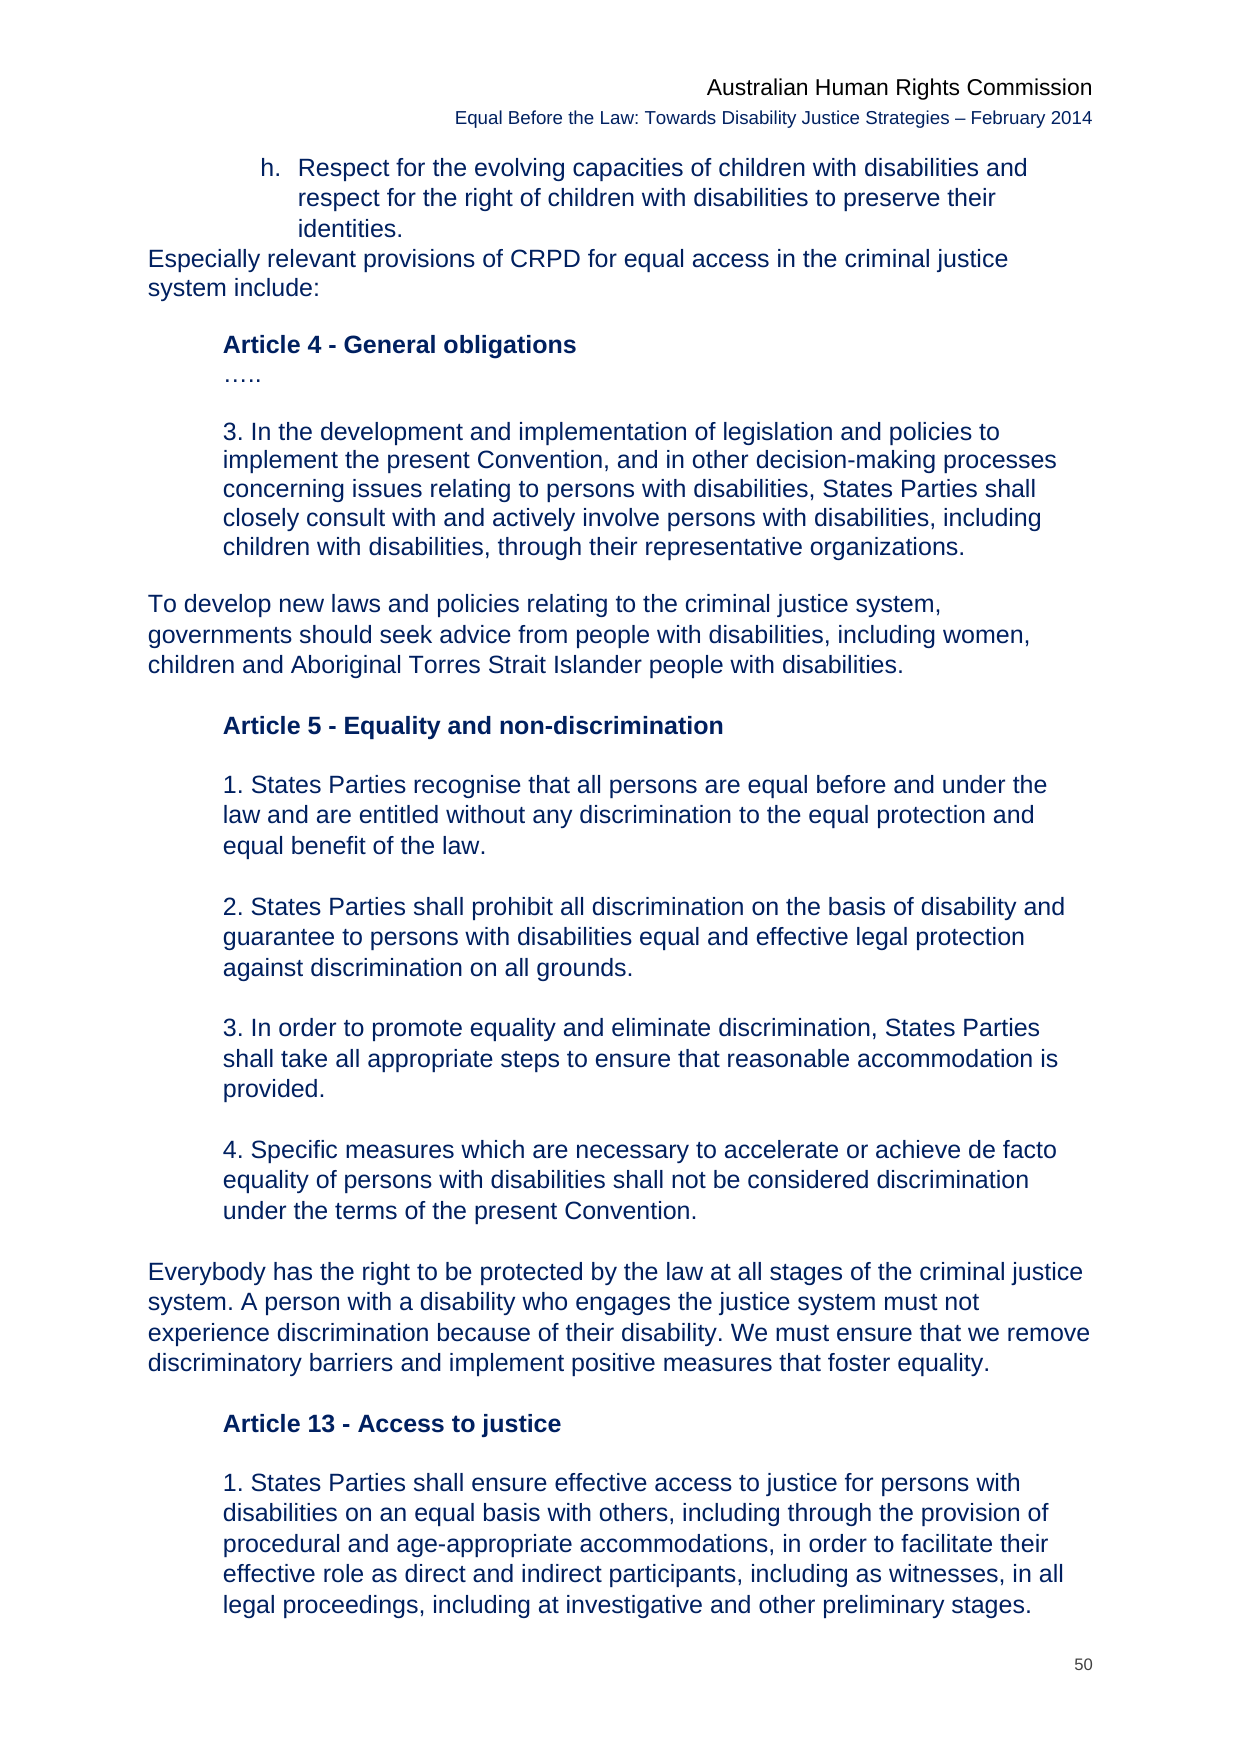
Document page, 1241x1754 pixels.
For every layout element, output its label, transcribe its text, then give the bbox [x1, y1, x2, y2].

text Especially relevant provisions of CRPD for equal access in the criminal justice system include: [148, 244, 1092, 302]
text Article 5 - Equality and non-discrimination [223, 711, 1092, 740]
text Article 13 - Access to justice [223, 1409, 1092, 1438]
text ….. [223, 359, 1092, 388]
text 3. In the development and implementation of legislation and policies to implement the present Convention, and in other decision-making processes concerning issues relating to persons with disabilities, States Parties shall closely consult with and actively involve persons with disabilities, including children with disabilities, through their representative organizations. [223, 417, 1092, 561]
text To develop new laws and policies relating to the criminal justice system, governments should seek advice from people with disabilities, including women, children and Aboriginal Torres Strait Islander people with disabilities. [148, 589, 1092, 679]
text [223, 1468, 1092, 1618]
list Respect for the evolving capacities of children with disabilities and respect for the right of children with disabilities to preserve their identities. [260, 153, 1092, 243]
text Everybody has the right to be protected by the law at all stages of the criminal justice system. A person with a disability who engages the justice system must not experience discrimination because of their disability. We must ensure that we remove discriminatory barriers and implement positive measures that foster equality. [148, 1257, 1092, 1377]
text 1. States Parties recognise that all persons are equal before and under the law and are entitled without any discrimination to the equal protection and equal benefit of the law. 2. States Parties shall prohibit all discrimination on the basis of disability and guarantee to persons with disabilities equal and effective legal protection against discrimination on all grounds. 3. In order to promote equality and eliminate discrimination, States Parties shall take all appropriate steps to ensure that reasonable accommodation is provided. 4. Specific measures which are necessary to accelerate or achieve de facto equality of persons with disabilities shall not be considered discrimination under the terms of the present Convention. [223, 770, 1092, 1225]
text Article 4 - General obligations [223, 331, 1092, 359]
